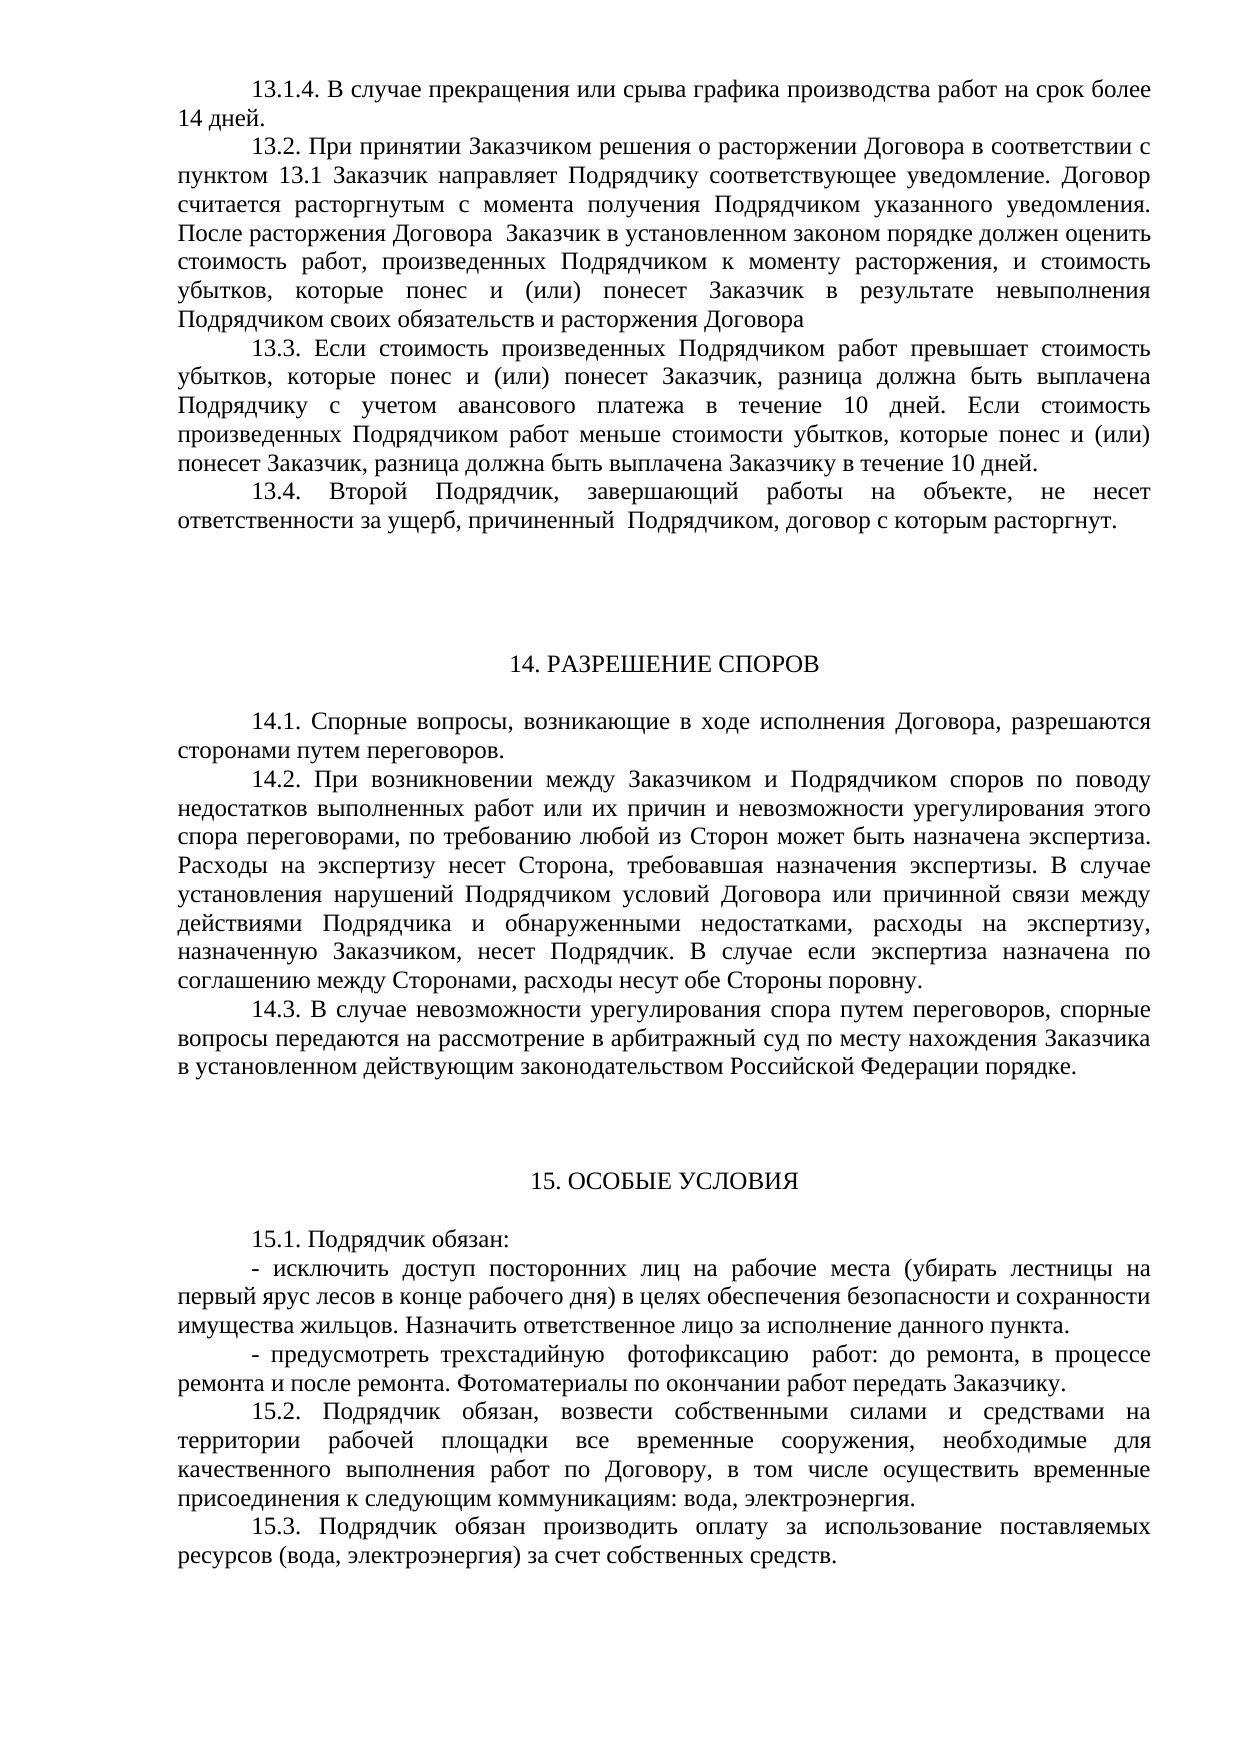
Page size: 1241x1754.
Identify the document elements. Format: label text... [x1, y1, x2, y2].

text 14. РАЗРЕШЕНИЕ СПОРОВ [177, 649, 1152, 678]
text 13.4. Второй Подрядчик, завершающий работы на объекте, не несет ответственности за ущерб, причиненный Подрядчиком, договор с которым расторгнут. [177, 476, 1152, 534]
text 13.1.4. В случае прекращения или срыва графика производства работ на срок более 14 дней. [177, 74, 1152, 131]
text - предусмотреть трехстадийную фотофиксацию работ: до ремонта, в процессе ремонта и после ремонта. Фотоматериалы по окончании работ передать Заказчику. [177, 1339, 1152, 1396]
text 13.2. При принятии Заказчиком решения о расторжении Договора в соответствии с пунктом 13.1 Заказчик направляет Подрядчику соответствующее уведомление. Договор считается расторгнутым с момента получения Подрядчиком указанного уведомления. После расторжения Договора Заказчик в установленном законом порядке должен оценить стоимость работ, произведенных Подрядчиком к моменту расторжения, и стоимость убытков, которые понес и (или) понесет Заказчик в результате невыполнения Подрядчиком своих обязательств и расторжения Договора [177, 131, 1152, 333]
text 15. ОСОБЫЕ УСЛОВИЯ [177, 1166, 1152, 1195]
text 14.1. Спорные вопросы, возникающие в ходе исполнения Договора, разрешаются сторонами путем переговоров. [177, 706, 1152, 764]
text 15.3. Подрядчик обязан производить оплату за использование поставляемых ресурсов (вода, электроэнергия) за счет собственных средств. [177, 1511, 1152, 1569]
text 14.2. При возникновении между Заказчиком и Подрядчиком споров по поводу недостатков выполненных работ или их причин и невозможности урегулирования этого спора переговорами, по требованию любой из Сторон может быть назначена экспертиза. Расходы на экспертизу несет Сторона, требовавшая назначения экспертизы. В случае установления нарушений Подрядчиком условий Договора или причинной связи между действиями Подрядчика и обнаруженными недостатками, расходы на экспертизу, назначенную Заказчиком, несет Подрядчик. В случае если экспертиза назначена по соглашению между Сторонами, расходы несут обе Стороны поровну. [177, 764, 1152, 994]
text 14.3. В случае невозможности урегулирования спора путем переговоров, спорные вопросы передаются на рассмотрение в арбитражный суд по месту нахождения Заказчика в установленном действующим законодательством Российской Федерации порядке. [177, 994, 1152, 1080]
text 15.2. Подрядчик обязан, возвести собственными силами и средствами на территории рабочей площадки все временные сооружения, необходимые для качественного выполнения работ по Договору, в том числе осуществить временные присоединения к следующим коммуникациям: вода, электроэнергия. [177, 1396, 1152, 1511]
text - исключить доступ посторонних лиц на рабочие места (убирать лестницы на первый ярус лесов в конце рабочего дня) в целях обеспечения безопасности и сохранности имущества жильцов. Назначить ответственное лицо за исполнение данного пункта. [177, 1253, 1152, 1339]
text 15.1. Подрядчик обязан: [177, 1224, 1152, 1253]
text 13.3. Если стоимость произведенных Подрядчиком работ превышает стоимость убытков, которые понес и (или) понесет Заказчик, разница должна быть выплачена Подрядчику с учетом авансового платежа в течение 10 дней. Если стоимость произведенных Подрядчиком работ меньше стоимости убытков, которые понес и (или) понесет Заказчик, разница должна быть выплачена Заказчику в течение 10 дней. [177, 333, 1152, 476]
